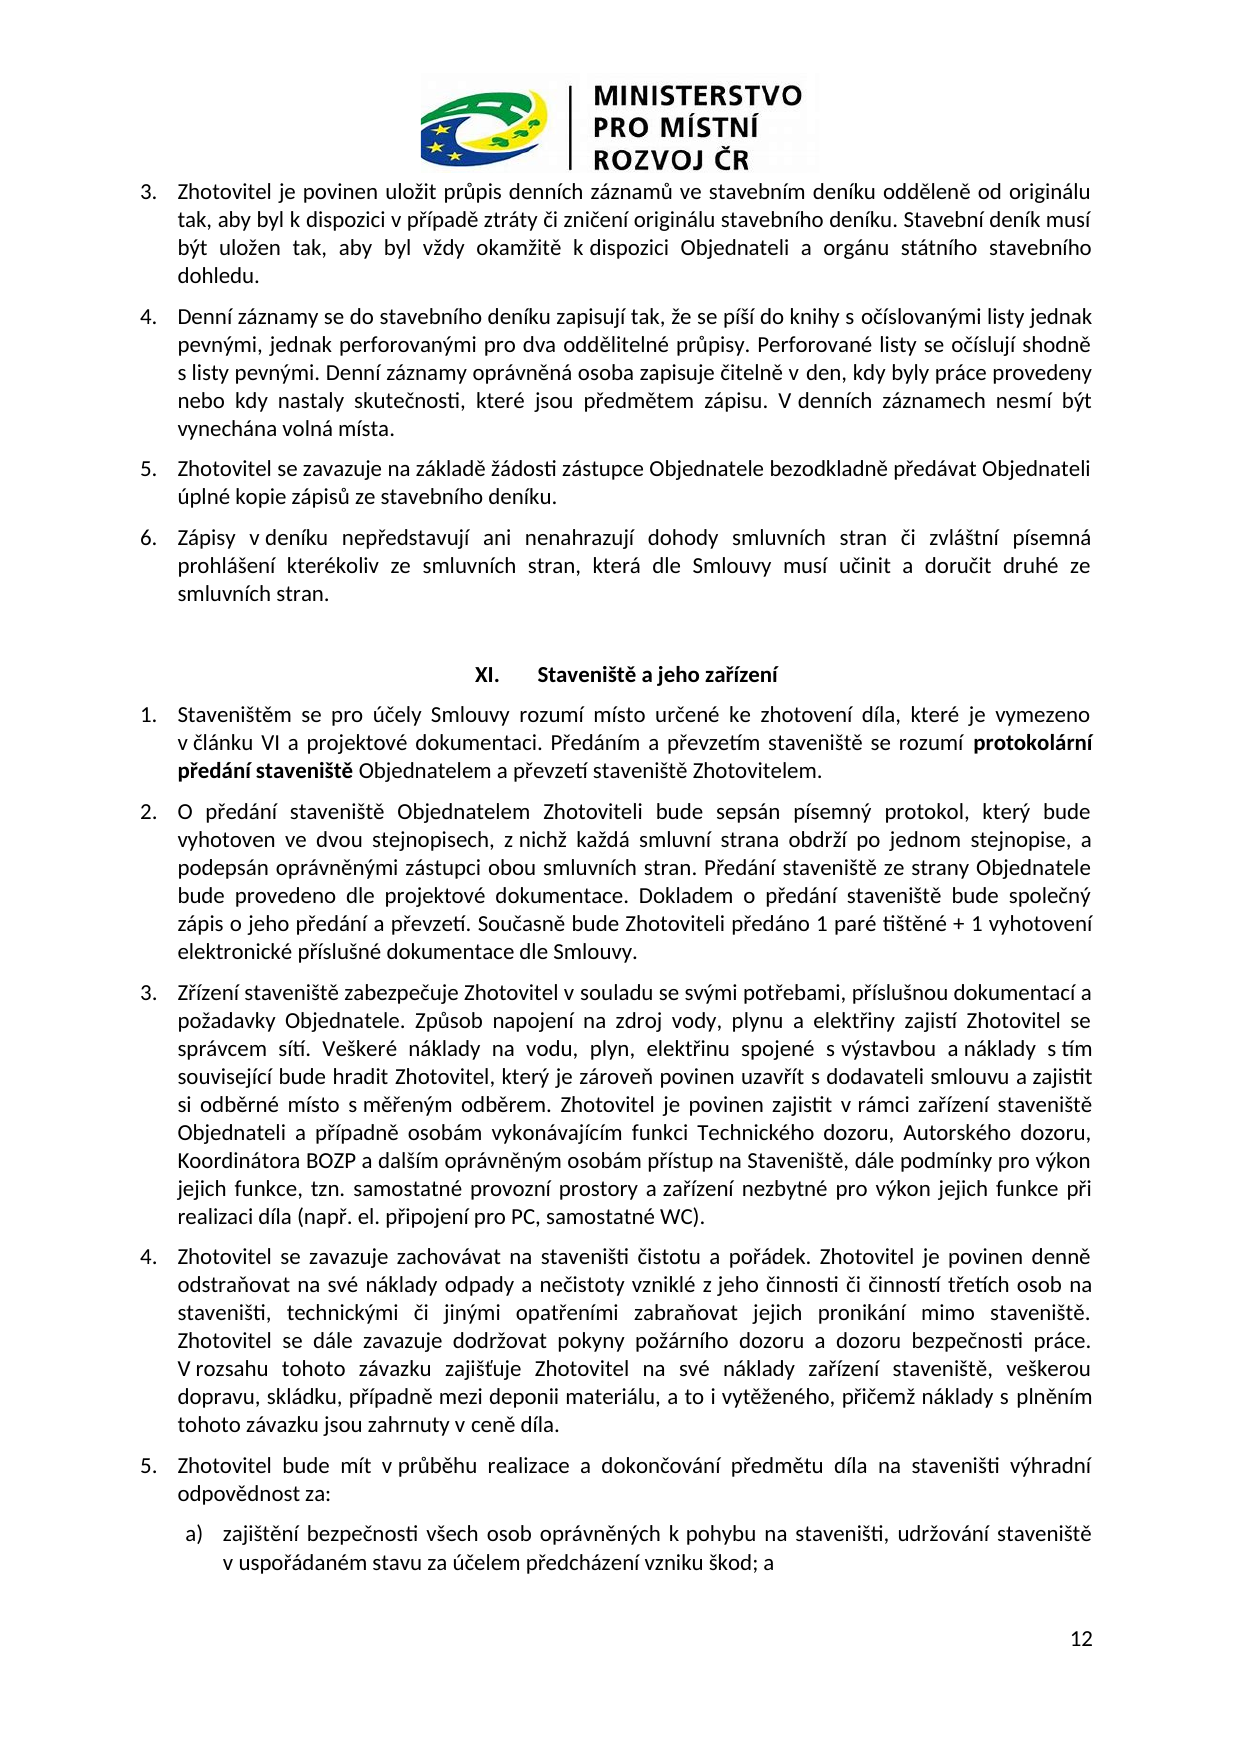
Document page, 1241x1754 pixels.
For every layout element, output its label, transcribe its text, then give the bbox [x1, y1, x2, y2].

list Zřízení staveniště zabezpečuje Zhotovitel v souladu se svými potřebami, příslušnou dokumentací a požadavky Objednatele. Způsob napojení na zdroj vody, plynu a elektřiny zajistí Zhotovitel se správcem sítí. Veškeré náklady na vodu, plyn, elektřinu spojené s výstavbou a náklady s tím související bude hradit Zhotovitel, který je zároveň povinen uzavřít s dodavateli smlouvu a zajistit si odběrné místo s měřeným odběrem. Zhotovitel je povinen zajistit v rámci zařízení staveniště Objednateli a případně osobám vykonávajícím funkci Technického dozoru, Autorského dozoru, Koordinátora BOZP a dalším oprávněným osobám přístup na Staveniště, dále podmínky pro výkon jejich funkce, tzn. samostatné provozní prostory a zařízení nezbytné pro výkon jejich funkce při realizaci díla (např. el. připojení pro PC, samostatné WC). [140, 978, 1092, 1230]
list O předání staveniště Objednatelem Zhotoviteli bude sepsán písemný protokol, který bude vyhotoven ve dvou stejnopisech, z nichž každá smluvní strana obdrží po jednom stejnopise, a podepsán oprávněnými zástupci obou smluvních stran. Předání staveniště ze strany Objednatele bude provedeno dle projektové dokumentace. Dokladem o předání staveniště bude společný zápis o jeho předání a převzetí. Současně bude Zhotoviteli předáno 1 paré tištěné + 1 vyhotovení elektronické příslušné dokumentace dle Smlouvy. [140, 797, 1092, 965]
list Staveniště a jeho zařízení [185, 660, 1092, 688]
list Zhotovitel je povinen uložit průpis denních záznamů ve stavebním deníku odděleně od originálu tak, aby byl k dispozici v případě ztráty či zničení originálu stavebního deníku. Stavební deník musí být uložen tak, aby byl vždy okamžitě k dispozici Objednateli a orgánu státního stavebního dohledu. [140, 177, 1092, 289]
list Denní záznamy se do stavebního deníku zapisují tak, že se píší do knihy s očíslovanými listy jednak pevnými, jednak perforovanými pro dva oddělitelné průpisy. Perforované listy se očíslují shodně s listy pevnými. Denní záznamy oprávněná osoba zapisuje čitelně v den, kdy byly práce provedeny nebo kdy nastaly skutečnosti, které jsou předmětem zápisu. V denních záznamech nesmí být vynechána volná místa. [140, 302, 1092, 442]
list Zhotovitel se zavazuje zachovávat na staveništi čistotu a pořádek. Zhotovitel je povinen denně odstraňovat na své náklady odpady a nečistoty vzniklé z jeho činnosti či činností třetích osob na staveništi, technickými či jinými opatřeními zabraňovat jejich pronikání mimo staveniště. Zhotovitel se dále zavazuje dodržovat pokyny požárního dozoru a dozoru bezpečnosti práce. V rozsahu tohoto závazku zajišťuje Zhotovitel na své náklady zařízení staveniště, veškerou dopravu, skládku, případně mezi deponii materiálu, a to i vytěženého, přičemž náklady s plněním tohoto závazku jsou zahrnuty v ceně díla. [140, 1242, 1092, 1438]
list zajištění bezpečnosti všech osob oprávněných k pohybu na staveništi, udržování staveniště v uspořádaném stavu za účelem předcházení vzniku škod; a [185, 1519, 1092, 1576]
list Zhotovitel se zavazuje na základě žádosti zástupce Objednatele bezodkladně předávat Objednateli úplné kopie zápisů ze stavebního deníku. [140, 454, 1092, 510]
picture [420, 73, 820, 173]
list Zhotovitel bude mít v průběhu realizace a dokončování předmětu díla na staveništi výhradní odpovědnost za: [140, 1451, 1092, 1507]
list Zápisy v deníku nepředstavují ani nenahrazují dohody smluvních stran či zvláštní písemná prohlášení kterékoliv ze smluvních stran, která dle Smlouvy musí učinit a doručit druhé ze smluvních stran. [140, 523, 1092, 607]
list Staveništěm se pro účely Smlouvy rozumí místo určené ke zhotovení díla, které je vymezeno v článku VI a projektové dokumentaci. Předáním a převzetím staveniště se rozumí protokolární předání staveniště Objednatelem a převzetí staveniště Zhotovitelem. [140, 701, 1092, 784]
